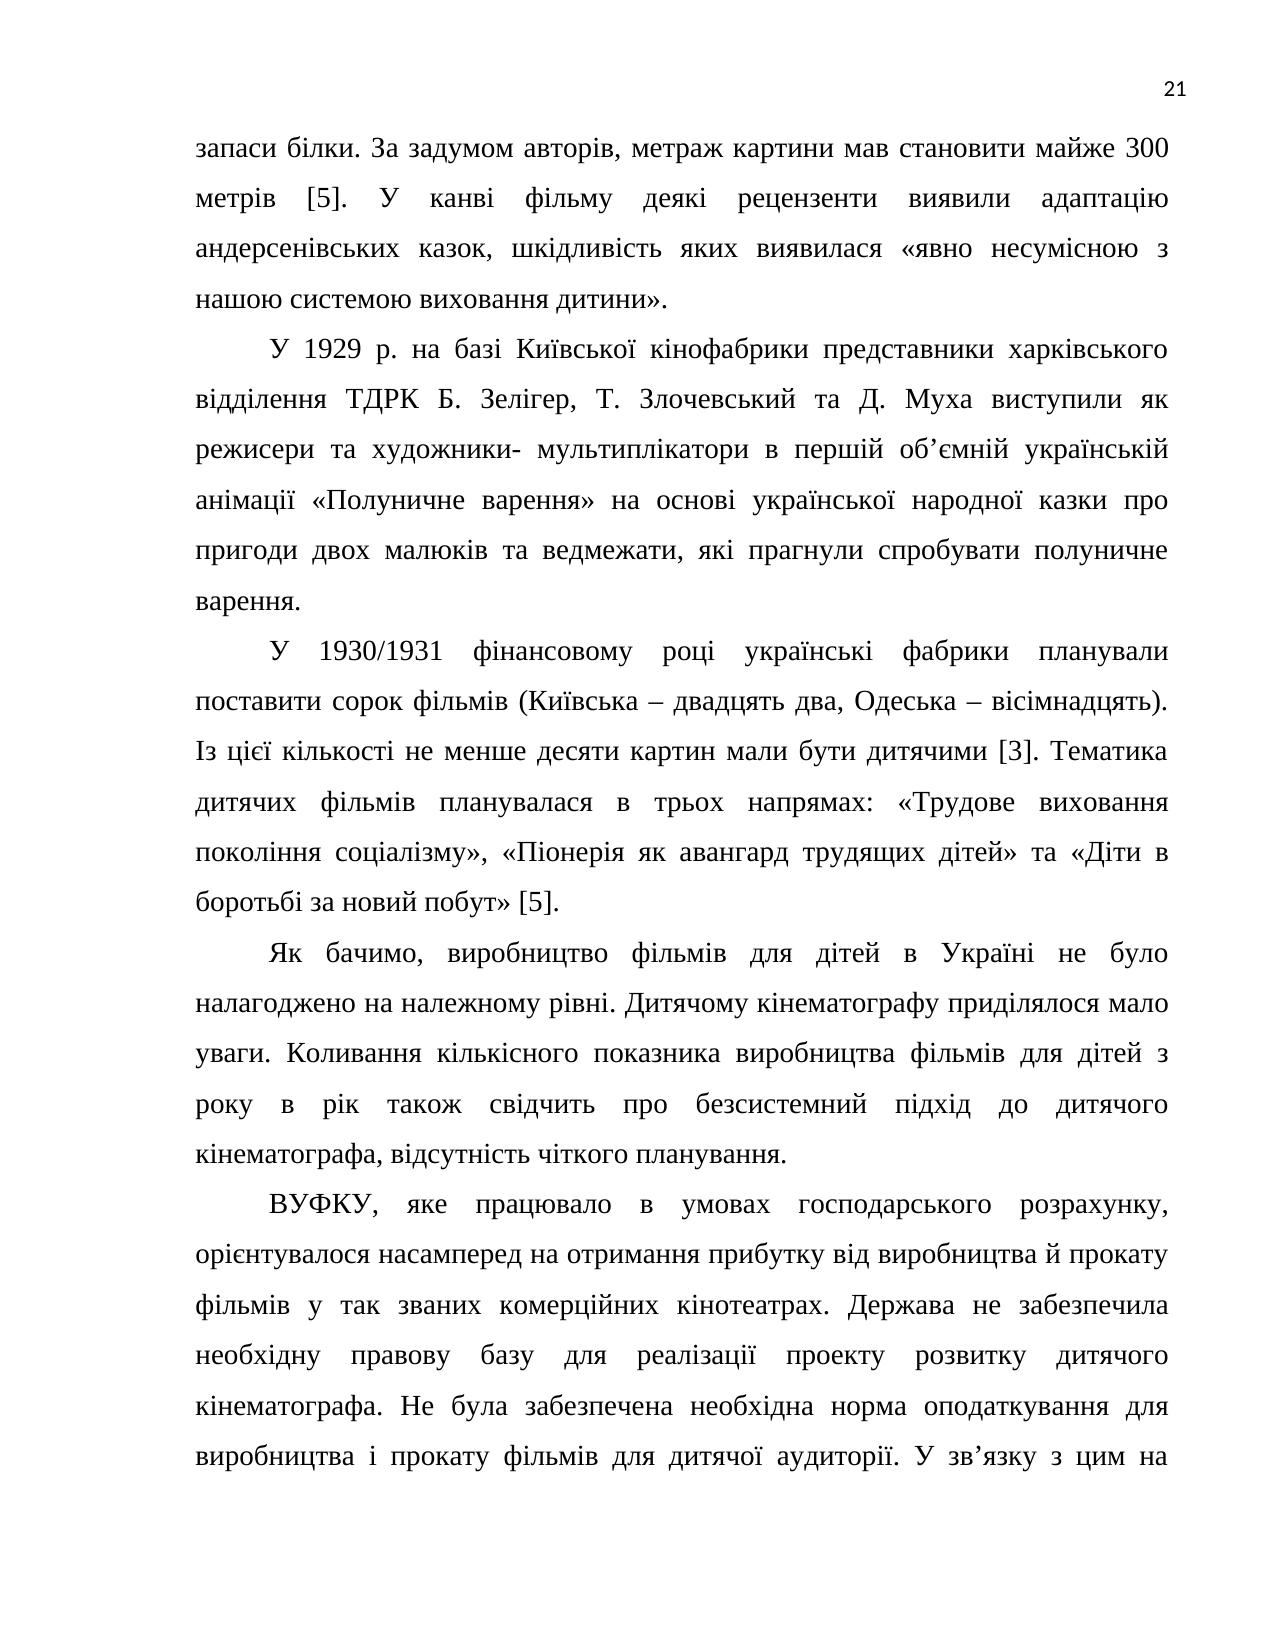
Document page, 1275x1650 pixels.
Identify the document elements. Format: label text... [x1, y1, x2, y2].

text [195, 130, 1169, 314]
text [195, 1186, 1169, 1471]
text Як бачимо, виробництво фільмів для дітей в Україні не було налагоджено на належному рівні. Дитячому кінематографу приділялося мало уваги. Коливання кількісного показника виробництва фільмів для дітей з року в рік також свідчить про безсистемний підхід до дитячого кінематографа, відсутність чіткого планування. [195, 935, 1169, 1169]
text У 1930/1931 фінансовому році українські фабрики планували поставити сорок фільмів (Київська – двадцять два, Одеська – вісімнадцять). Із цієї кількості не менше десяти картин мали бути дитячими [3]. Тематика дитячих фільмів планувалася в трьох напрямах: «Трудове виховання покоління соціалізму», «Піонерія як авангард трудящих дітей» та «Діти в боротьбі за новий побут» [5]. [195, 633, 1169, 918]
text У 1929 р. на базі Київської кінофабрики представники харківського відділення ТДРК Б. Зелігер, Т. Злочевський та Д. Муха виступили як режисери та художники- мультиплікатори в першій об’ємній українській анімації «Полуничне варення» на основі української народної казки про пригоди двох малюків та ведмежати, які прагнули спробувати полуничне варення. [195, 331, 1169, 616]
